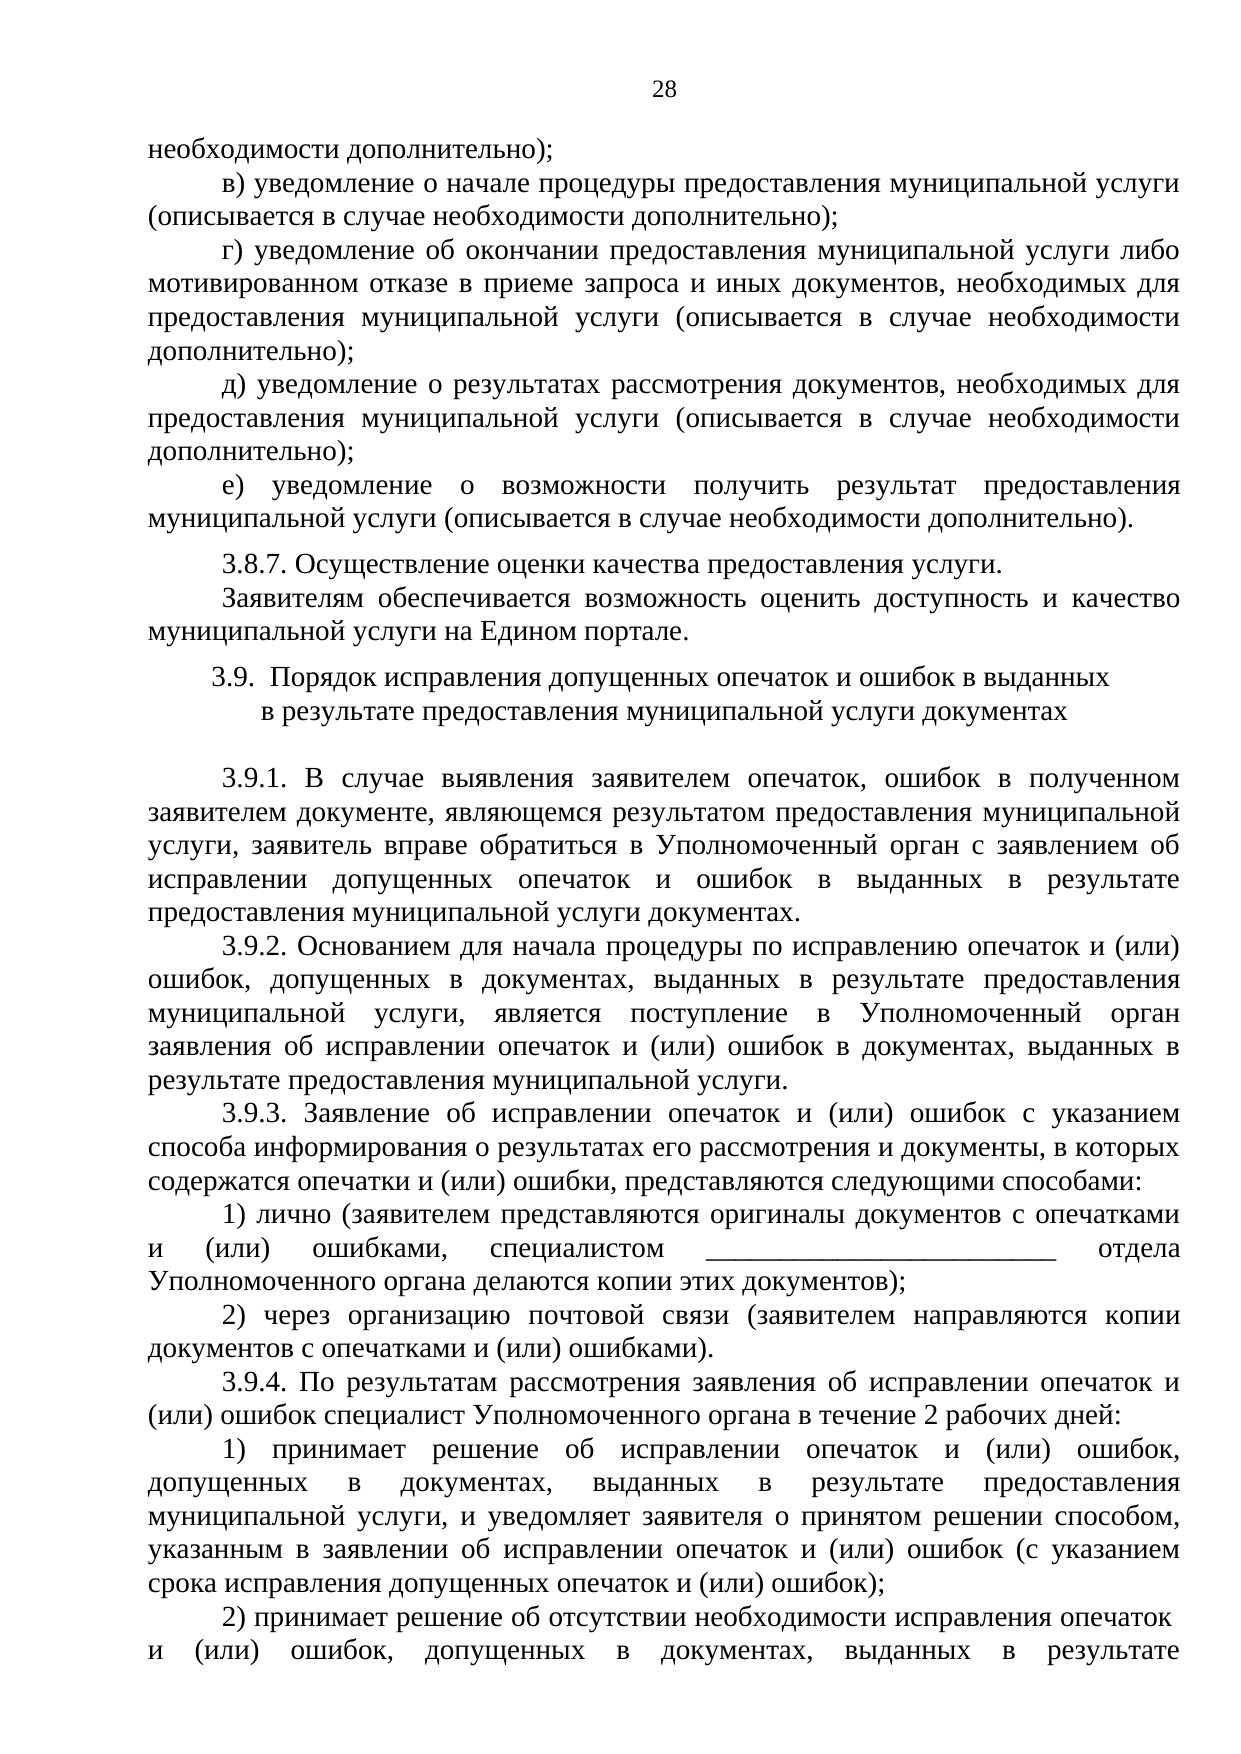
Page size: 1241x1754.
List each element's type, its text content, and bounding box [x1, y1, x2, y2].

text 3.9.4. По результатам рассмотрения заявления об исправлении опечаток и (или) ошибок специалист Уполномоченного органа в течение 2 рабочих дней: [148, 1364, 1181, 1431]
text 1) принимает решение об исправлении опечаток и (или) ошибок, допущенных в документах, выданных в результате предоставления муниципальной услуги, и уведомляет заявителя о принятом решении способом, указанным в заявлении об исправлении опечаток и (или) ошибок (с указанием срока исправления допущенных опечаток и (или) ошибок); [148, 1431, 1181, 1599]
text 3.9. Порядок исправления допущенных опечаток и ошибок в выданных в результате предоставления муниципальной услуги документах [148, 659, 1181, 727]
text е) уведомление о возможности получить результат предоставления муниципальной услуги (описывается в случае необходимости дополнительно). [148, 467, 1181, 534]
text Заявителям обеспечивается возможность оценить доступность и качество муниципальной услуги на Едином портале. [148, 580, 1181, 647]
text 3.9.2. Основанием для начала процедуры по исправлению опечаток и (или) ошибок, допущенных в документах, выданных в результате предоставления муниципальной услуги, является поступление в Уполномоченный орган заявления об исправлении опечаток и (или) ошибок в документах, выданных в результате предоставления муниципальной услуги. [148, 928, 1181, 1096]
text 1) лично (заявителем представляются оригиналы документов с опечатками и (или) ошибками, специалистом ________________________ отдела Уполномоченного органа делаются копии этих документов); [148, 1196, 1181, 1297]
text 2) через организацию почтовой связи (заявителем направляются копии документов с опечатками и (или) ошибками). [148, 1297, 1181, 1364]
text в) уведомление о начале процедуры предоставления муниципальной услуги (описывается в случае необходимости дополнительно); [148, 165, 1181, 232]
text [148, 131, 1181, 165]
text д) уведомление о результатах рассмотрения документов, необходимых для предоставления муниципальной услуги (описывается в случае необходимости дополнительно); [148, 366, 1181, 467]
text 3.9.1. В случае выявления заявителем опечаток, ошибок в полученном заявителем документе, являющемся результатом предоставления муниципальной услуги, заявитель вправе обратиться в Уполномоченный орган с заявлением об исправлении допущенных опечаток и ошибок в выданных в результате предоставления муниципальной услуги документах. [148, 760, 1181, 928]
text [148, 1599, 1181, 1666]
text г) уведомление об окончании предоставления муниципальной услуги либо мотивированном отказе в приеме запроса и иных документов, необходимых для предоставления муниципальной услуги (описывается в случае необходимости дополнительно); [148, 232, 1181, 366]
text 3.8.7. Осуществление оценки качества предоставления услуги. [148, 546, 1181, 580]
text 3.9.3. Заявление об исправлении опечаток и (или) ошибок с указанием способа информирования о результатах его рассмотрения и документы, в которых содержатся опечатки и (или) ошибки, представляются следующими способами: [148, 1096, 1181, 1196]
